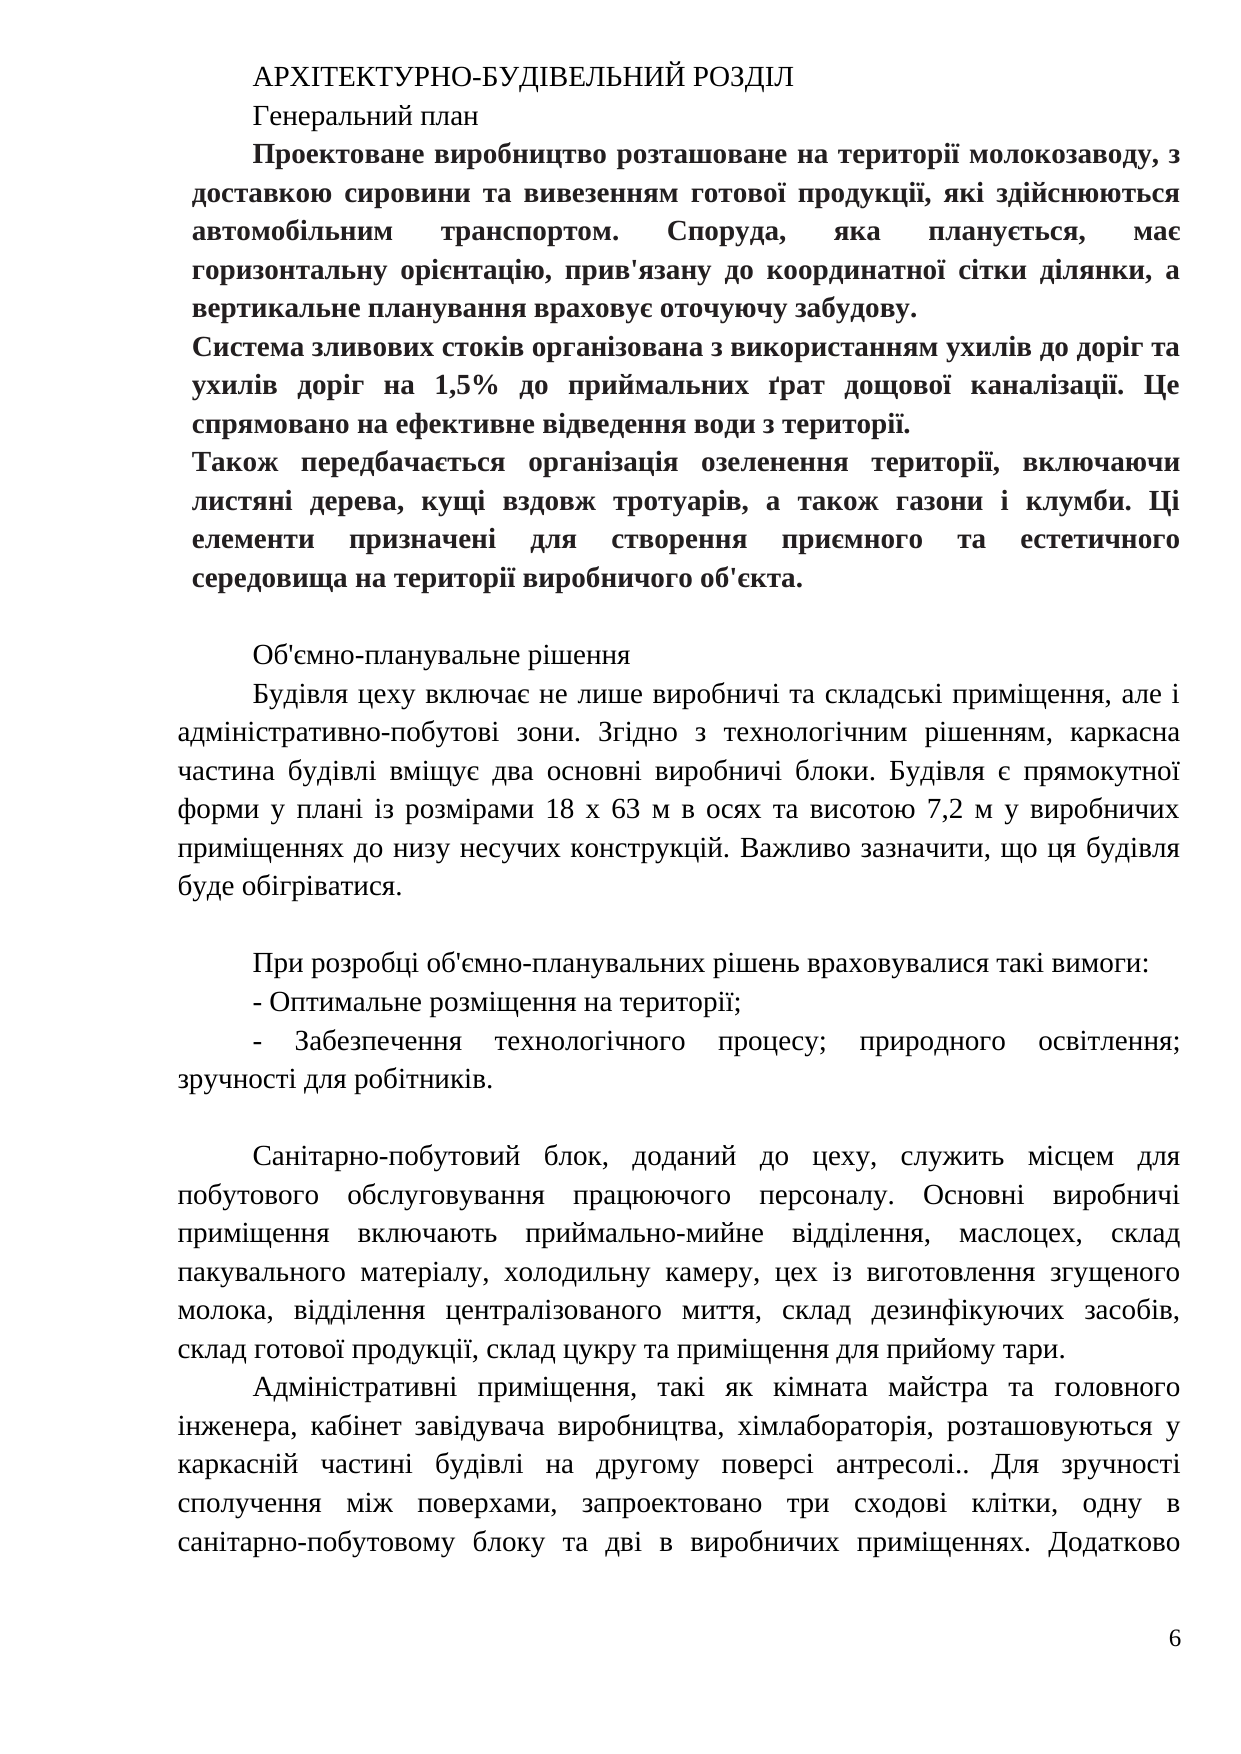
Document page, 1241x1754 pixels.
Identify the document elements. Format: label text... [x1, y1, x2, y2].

subtitle Також передбачається організація озеленення території, включаючи листяні дерева, кущі вздовж тротуарів, а також газони і клумби. Ці елементи призначені для створення приємного та естетичного середовища на території виробничого об'єкта. [192, 444, 1181, 594]
text Будівля цеху включає не лише виробничі та складські приміщення, але і адміністративно-побутові зони. Згідно з технологічним рішенням, каркасна частина будівлі вміщує два основні виробничі блоки. Будівля є прямокутної форми у плані із розмірами 18 х 63 м в осях та висотою 7,2 м у виробничих приміщеннях до низу несучих конструкцій. Важливо зазначити, що ця будівля буде обігріватися. [177, 676, 1181, 902]
subtitle Проектоване виробництво розташоване на території молокозаводу, з доставкою сировини та вивезенням готової продукції, які здійснюються автомобільним транспортом. Споруда, яка планується, має горизонтальну орієнтацію, прив'язану до координатної сітки ділянки, а вертикальне планування враховує оточуючу забудову. [192, 136, 1181, 324]
text - Забезпечення технологічного процесу; природного освітлення; зручності для робітників. [177, 1023, 1181, 1095]
text Санітарно-побутовий блок, доданий до цеху, служить місцем для побутового обслуговування працюючого персоналу. Основні виробничі приміщення включають приймально-мийне відділення, маслоцех, склад пакувального матеріалу, холодильну камеру, цех із виготовлення згущеного молока, відділення централізованого миття, склад дезинфікуючих засобів, склад готової продукції, склад цукру та приміщення для прийому тари. [177, 1138, 1181, 1364]
text Об'ємно-планувальне рішення [177, 637, 1181, 671]
text Генеральний план [177, 98, 1181, 131]
text архітектурно-Будівельний розділ [177, 59, 1181, 93]
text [177, 1369, 1181, 1557]
text - Оптимальне розміщення на території; [177, 984, 1181, 1018]
subtitle Система зливових стоків організована з використанням ухилів до доріг та ухилів доріг на 1,5% до приймальних ґрат дощової каналізації. Це спрямовано на ефективне відведення води з території. [192, 329, 1181, 439]
text При розробці об'ємно-планувальних рішень враховувалися такі вимоги: [177, 946, 1181, 979]
